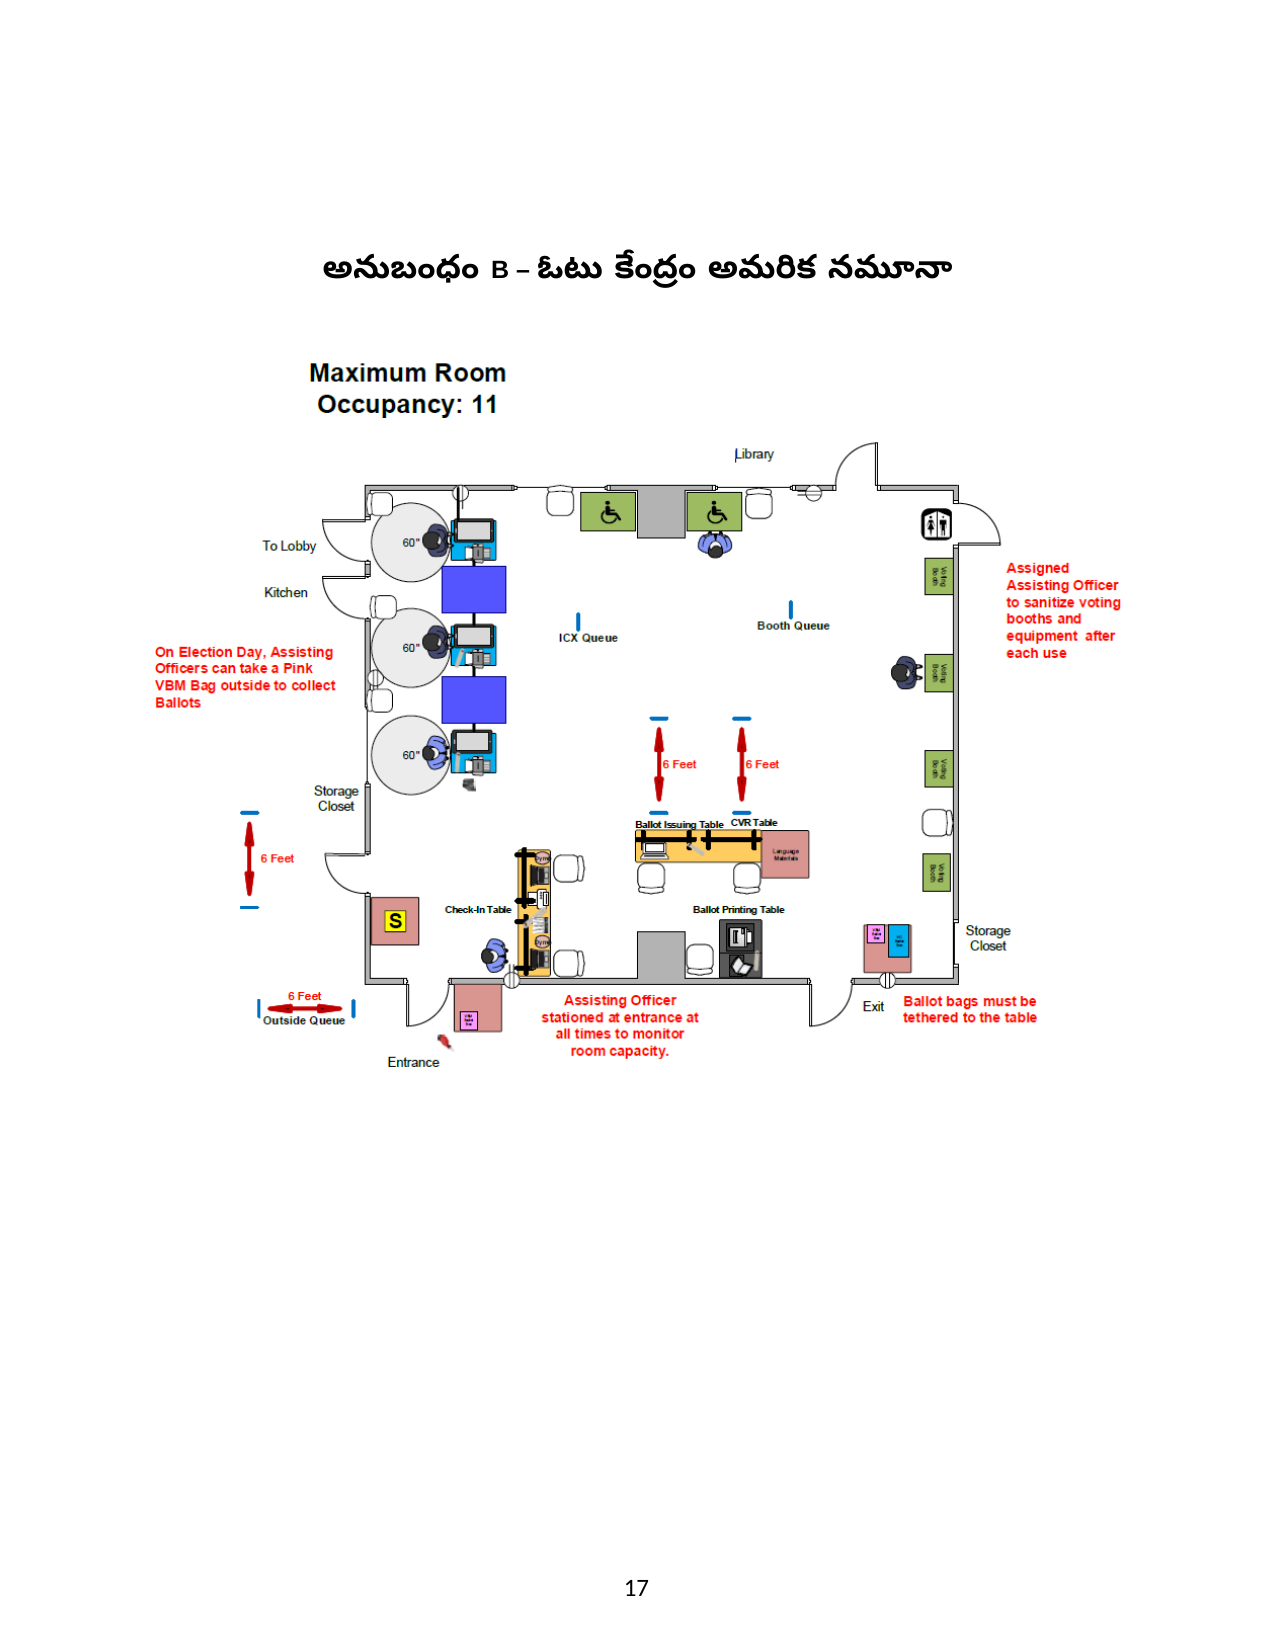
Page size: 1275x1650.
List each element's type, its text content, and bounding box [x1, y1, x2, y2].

subtitle అనుబంధం B – ఓటు కేంద్రం అమరిక నమూనా [150, 247, 1125, 286]
picture [150, 334, 1125, 1072]
